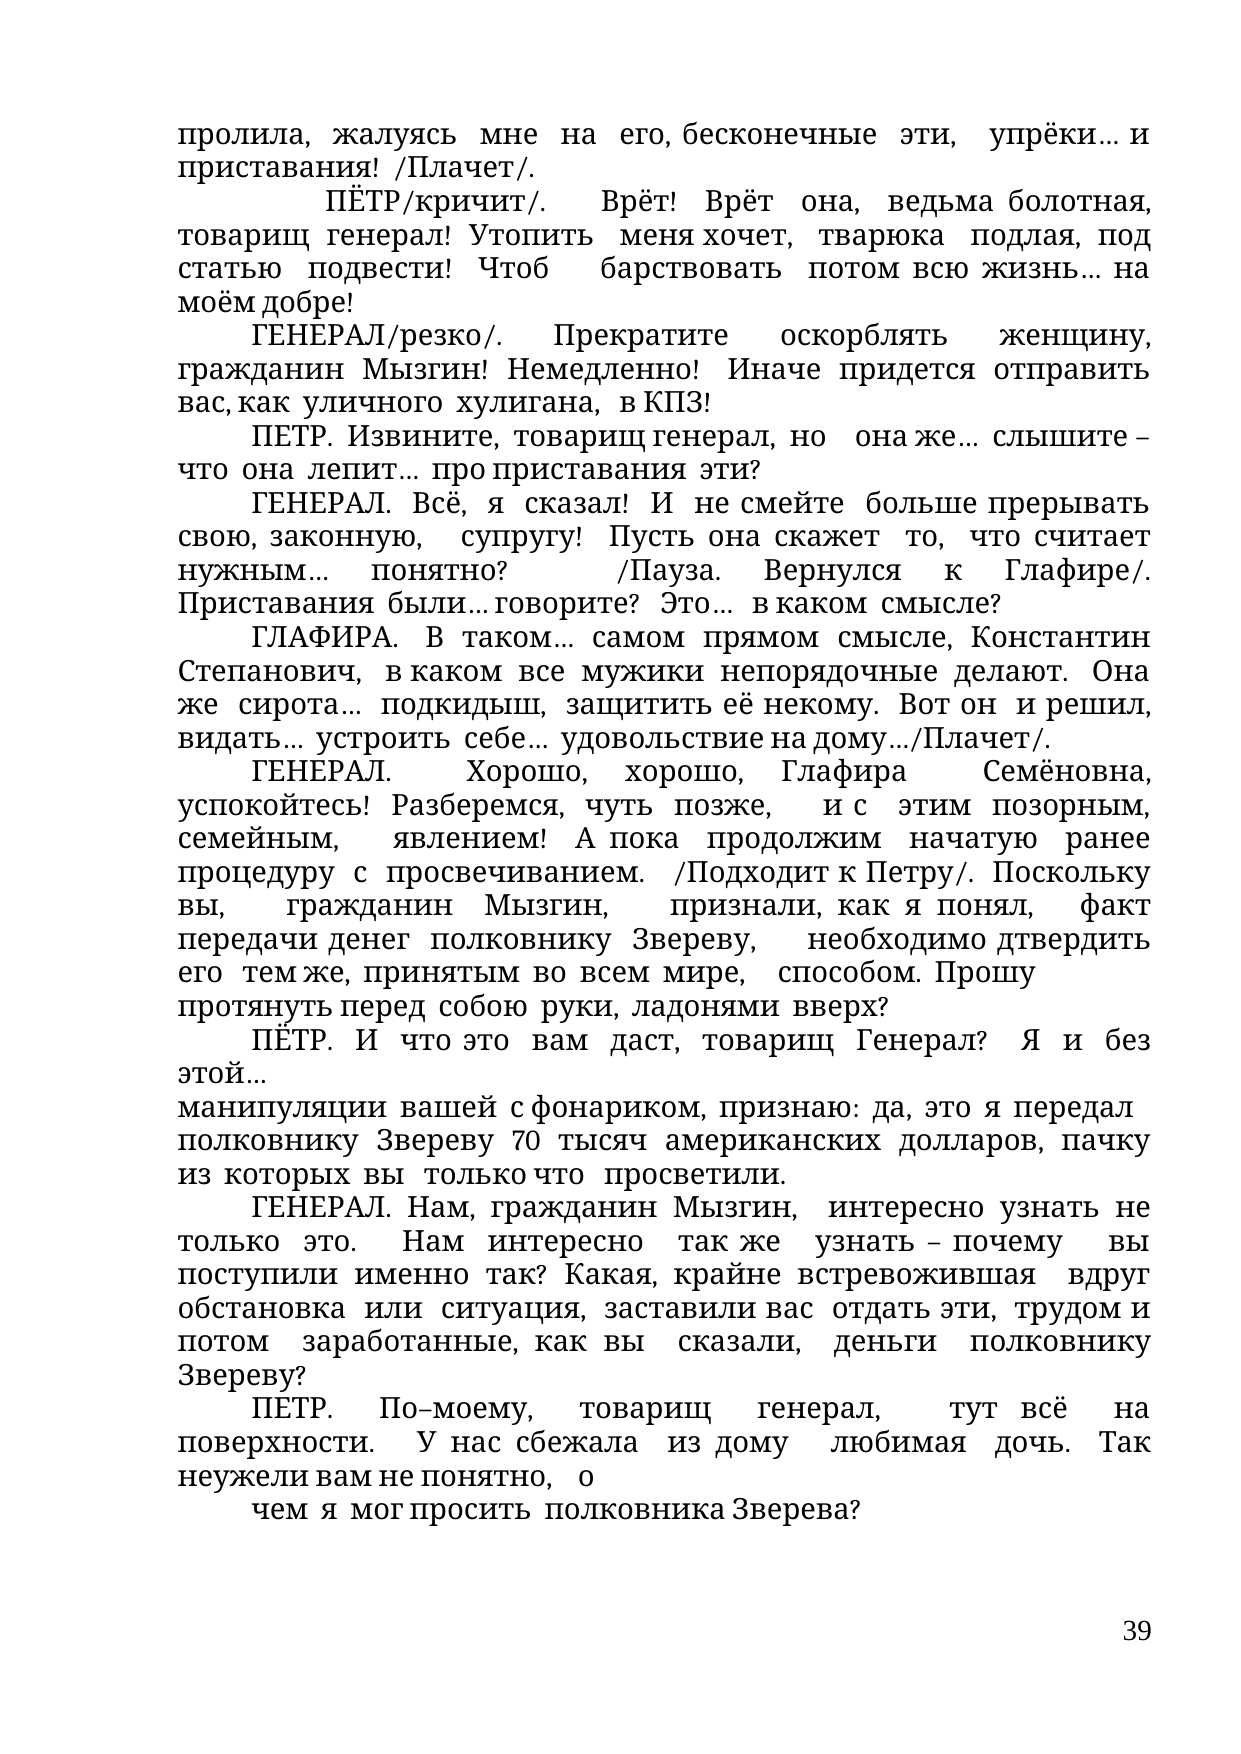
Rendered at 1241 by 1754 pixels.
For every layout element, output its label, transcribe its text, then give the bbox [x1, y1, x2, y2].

text ПЁТР/кричит/. Врёт! Врёт она, ведьма болотная, товарищ генерал! Утопить меня хочет, тварюка подлая, под статью подвести! Чтоб барствовать потом всю жизнь… на моём добре! [177, 185, 1152, 319]
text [177, 118, 1152, 185]
text протянуть перед собою руки, ладонями вверх? [177, 990, 1152, 1024]
text ПЁТР. И что это вам даст, товарищ Генерал? Я и без этой… [177, 1024, 1152, 1091]
text ГЕНЕРАЛ/резко/. Прекратите оскорблять женщину, гражданин Мызгин! Немедленно! Иначе придется отправить вас, как уличного хулигана, в КПЗ! [177, 319, 1152, 420]
text ГЕНЕРАЛ. Нам, гражданин Мызгин, интересно узнать не только это. Нам интересно так же узнать – почему вы поступили именно так? Какая, крайне встревожившая вдруг обстановка или ситуация, заставили вас отдать эти, трудом и потом заработанные, как вы сказали, деньги полковнику Звереву? [177, 1191, 1152, 1393]
text ГЛАФИРА. В таком… самом прямом смысле, Константин Степанович, в каком все мужики непорядочные делают. Она же сирота… подкидыш, защитить её некому. Вот он и решил, видать… устроить себе… удовольствие на дому…/Плачет/. [177, 621, 1152, 755]
text ГЕНЕРАЛ. Хорошо, хорошо, Глафира Семёновна, успокойтесь! Разберемся, чуть позже, и с этим позорным, семейным, явлением! А пока продолжим начатую ранее процедуру с просвечиванием. /Подходит к Петру/. Поскольку вы, гражданин Мызгин, признали, как я понял, факт передачи денег полковнику Звереву, необходимо дтвердить его тем же, принятым во всем мире, способом. Прошу [177, 755, 1152, 990]
text полковнику Звереву 70 тысяч американских долларов, пачку из которых вы только что просветили. [177, 1124, 1152, 1191]
text ПЕТР. По–моему, товарищ генерал, тут всё на поверхности. У нас сбежала из дому любимая дочь. Так неужели вам не понятно, о [177, 1393, 1152, 1493]
text манипуляции вашей с фонариком, признаю: да, это я передал [177, 1091, 1152, 1124]
text ГЕНЕРАЛ. Всё, я сказал! И не смейте больше прерывать свою, законную, супругу! Пусть она скажет то, что считает нужным… понятно? /Пауза. Вернулся к Глафире/. Приставания были… говорите? Это… в каком смысле? [177, 487, 1152, 621]
text чем я мог просить полковника Зверева? [177, 1493, 1152, 1527]
text ПЕТР. Извините, товарищ генерал, но она же… слышите – что она лепит… про приставания эти? [177, 420, 1152, 487]
